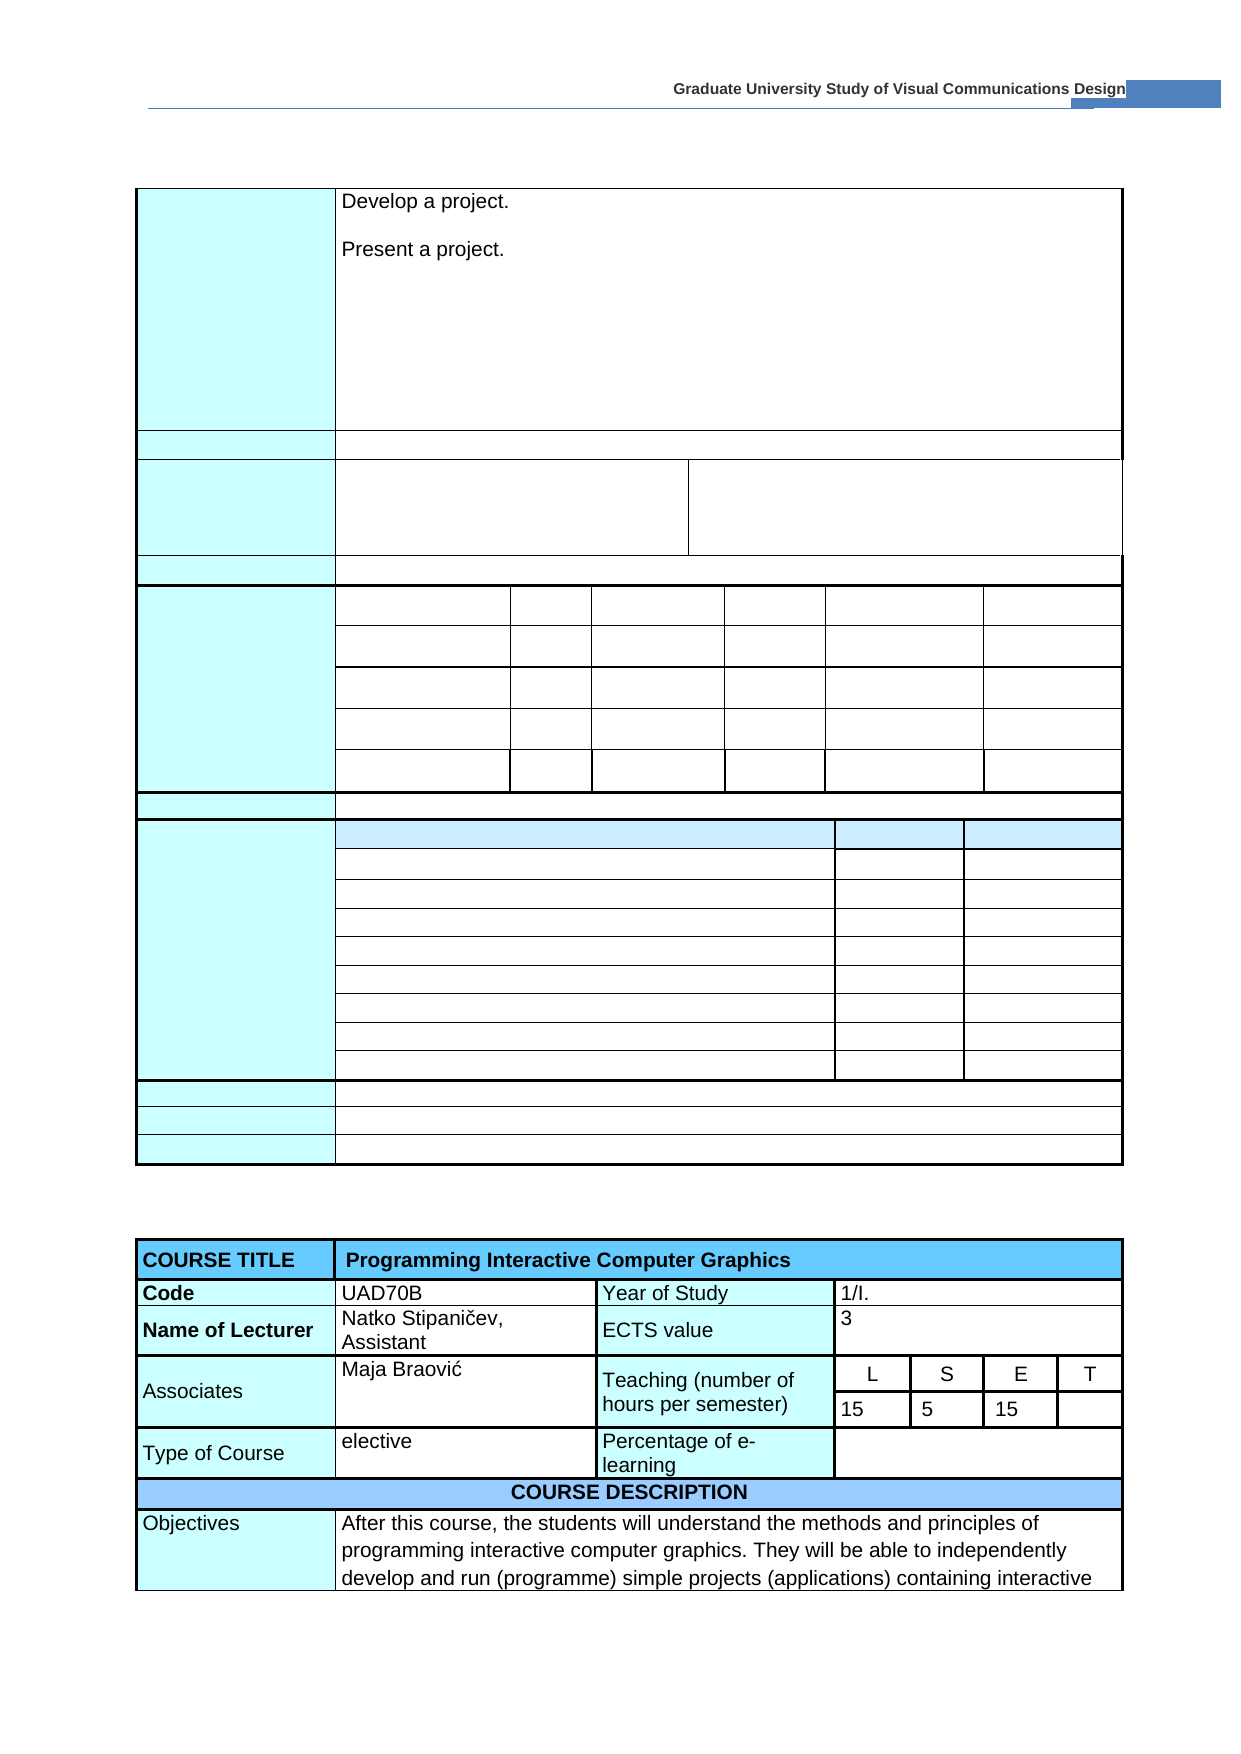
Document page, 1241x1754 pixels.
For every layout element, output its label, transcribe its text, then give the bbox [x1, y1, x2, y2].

table_cell [836, 966, 963, 993]
table_cell [138, 1135, 335, 1163]
table_cell [1059, 1393, 1121, 1426]
table_cell [336, 794, 1121, 818]
table_cell [336, 668, 510, 708]
table_cell [511, 668, 591, 708]
table_cell [965, 850, 1121, 879]
table_cell [336, 880, 834, 907]
table_cell [836, 909, 963, 936]
table_cell [593, 750, 724, 791]
table_cell [725, 626, 825, 666]
table_header COURSE TITLE [138, 1241, 333, 1278]
table_cell [336, 1135, 1121, 1163]
table_cell [138, 587, 335, 791]
table_cell [836, 994, 963, 1022]
table_cell [965, 909, 1121, 936]
table_cell [826, 626, 983, 666]
table_cell [592, 709, 724, 749]
table_cell 5 [912, 1393, 982, 1426]
table_cell Associates [138, 1357, 335, 1426]
table_cell [592, 587, 724, 625]
table_cell [984, 709, 1121, 749]
table_cell [138, 1107, 335, 1134]
table_cell [965, 880, 1121, 907]
table_cell [826, 750, 983, 791]
table_cell T [1059, 1357, 1121, 1390]
table_cell 15 [836, 1393, 909, 1426]
table_cell [336, 909, 834, 936]
table_cell L [836, 1357, 909, 1390]
table_cell [965, 966, 1121, 993]
table_cell [138, 1082, 335, 1106]
table_cell E [985, 1357, 1056, 1390]
table_cell [826, 668, 983, 708]
table_cell [984, 626, 1121, 666]
table_cell S [912, 1357, 982, 1390]
table_cell [138, 556, 335, 584]
table_cell [985, 750, 1121, 791]
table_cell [336, 1511, 1121, 1590]
table_cell [984, 668, 1121, 708]
table_cell [826, 709, 983, 749]
table_cell [336, 750, 509, 791]
table_cell Year of Study [598, 1281, 833, 1305]
table_cell [336, 1082, 1121, 1106]
table_cell elective [336, 1429, 595, 1477]
table_cell [965, 1023, 1121, 1050]
table_cell [336, 994, 834, 1022]
table_cell UAD70B [336, 1281, 595, 1305]
table_cell Natko Stipaničev, Assistant [336, 1306, 595, 1354]
table_cell [511, 587, 591, 625]
table_cell [336, 821, 834, 848]
table_cell [836, 880, 963, 907]
table_cell [836, 1429, 1121, 1477]
table_cell [984, 587, 1121, 625]
table_cell [965, 1051, 1121, 1079]
table_cell 15 [985, 1393, 1056, 1426]
table_cell [965, 821, 1121, 848]
table_cell [836, 821, 963, 848]
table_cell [138, 189, 335, 430]
table_cell [511, 626, 591, 666]
table_cell [836, 1051, 963, 1079]
table_cell [726, 750, 824, 791]
table_cell [965, 994, 1121, 1022]
table_cell Code [138, 1281, 335, 1305]
table_cell Percentage of e-learning [598, 1429, 833, 1477]
table_cell [836, 850, 963, 879]
table_cell COURSE DESCRIPTION [138, 1480, 1121, 1508]
table_cell [336, 626, 510, 666]
table_cell [138, 460, 335, 555]
table_cell [689, 459, 1122, 555]
table_cell Name of Lecturer [138, 1306, 335, 1354]
table_cell Teaching (number of hours per semester) [598, 1357, 833, 1426]
table_cell [336, 555, 1121, 584]
table_cell Objectives [138, 1511, 335, 1590]
table_cell [836, 937, 963, 964]
table_cell [592, 626, 724, 666]
table_cell [138, 794, 335, 818]
table_cell [725, 709, 825, 749]
table_cell ECTS value [598, 1306, 833, 1354]
table_cell 1/I. [836, 1281, 1121, 1305]
table_cell 3 [836, 1306, 1121, 1354]
table_cell [592, 668, 724, 708]
table_cell [336, 966, 834, 993]
table_cell [336, 709, 510, 749]
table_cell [336, 189, 1121, 430]
table_cell [336, 1107, 1121, 1134]
table_cell [138, 821, 335, 1079]
table_cell [336, 1051, 834, 1079]
table_cell [511, 709, 591, 749]
table_cell Type of Course [138, 1429, 335, 1477]
table_cell [336, 460, 688, 555]
table_cell [336, 937, 834, 964]
table_cell Maja Braović [336, 1357, 595, 1426]
table_header Programming Interactive Computer Graphics [336, 1241, 1121, 1278]
table_cell [138, 431, 335, 459]
table_cell [336, 587, 510, 625]
table_cell [836, 1023, 963, 1050]
table_cell [336, 1023, 834, 1050]
table_cell [511, 750, 591, 791]
table_cell [725, 587, 825, 625]
table_cell [965, 937, 1121, 964]
table_cell [725, 668, 825, 708]
table_cell [826, 587, 983, 625]
table_cell [336, 849, 834, 879]
table_cell [336, 431, 1121, 459]
